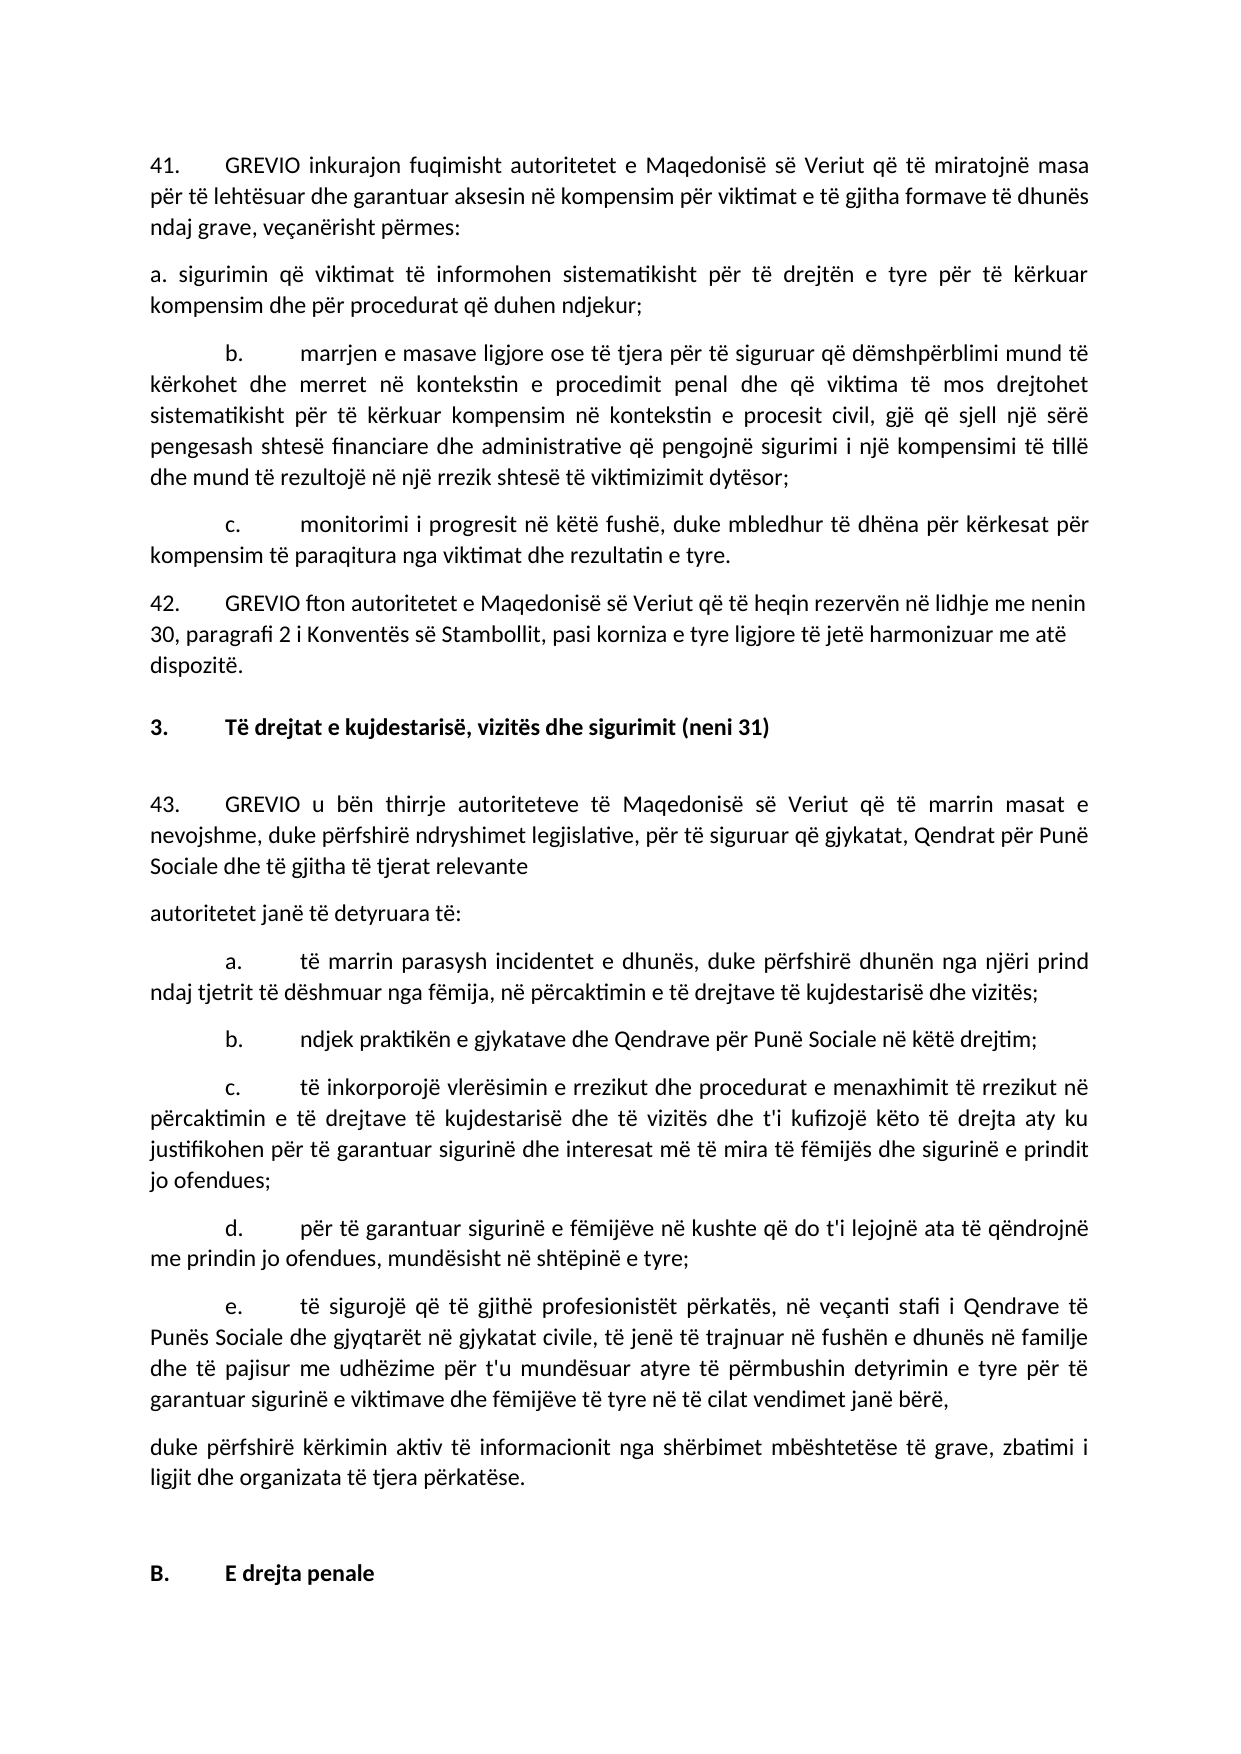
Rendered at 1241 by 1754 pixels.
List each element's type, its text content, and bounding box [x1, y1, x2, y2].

text 41. GREVIO inkurajon fuqimisht autoritetet e Maqedonisë së Veriut që të miratojnë masa për të lehtësuar dhe garantuar aksesin në kompensim për viktimat e të gjitha formave të dhunës ndaj grave, veçanërisht përmes: [150, 150, 1090, 241]
text autoritetet janë të detyruara të: [150, 898, 1090, 928]
text e. të sigurojë që të gjithë profesionistët përkatës, në veçanti stafi i Qendrave të Punës Sociale dhe gjyqtarët në gjykatat civile, të jenë të trajnuar në fushën e dhunës në familje dhe të pajisur me udhëzime për t'u mundësuar atyre të përmbushin detyrimin e tyre për të garantuar sigurinë e viktimave dhe fëmijëve të tyre në të cilat vendimet janë bërë, [150, 1291, 1090, 1413]
text c. monitorimi i progresit në këtë fushë, duke mbledhur të dhëna për kërkesat për kompensim të paraqitura nga viktimat dhe rezultatin e tyre. [150, 509, 1090, 569]
text 42. GREVIO fton autoritetet e Maqedonisë së Veriut që të heqin rezervën në lidhje me nenin 30, paragrafi 2 i Konventës së Stambollit, pasi korniza e tyre ligjore të jetë harmonizuar me atë dispozitë. 3. Të drejtat e kujdestarisë, vizitës dhe sigurimit (neni 31) [150, 588, 1090, 771]
text 43. GREVIO u bën thirrje autoriteteve të Maqedonisë së Veriut që të marrin masat e nevojshme, duke përfshirë ndryshimet legjislative, për të siguruar që gjykatat, Qendrat për Punë Sociale dhe të gjitha të tjerat relevante [150, 789, 1090, 880]
text a. sigurimin që viktimat të informohen sistematikisht për të drejtën e tyre për të kërkuar kompensim dhe për procedurat që duhen ndjekur; [150, 259, 1090, 320]
text B. E drejta penale [150, 1558, 1090, 1587]
text c. të inkorporojë vlerësimin e rrezikut dhe procedurat e menaxhimit të rrezikut në përcaktimin e të drejtave të kujdestarisë dhe të vizitës dhe t'i kufizojë këto të drejta aty ku justifikohen për të garantuar sigurinë dhe interesat më të mira të fëmijës dhe sigurinë e prindit jo ofendues; [150, 1072, 1090, 1194]
text b. marrjen e masave ligjore ose të tjera për të siguruar që dëmshpërblimi mund të kërkohet dhe merret në kontekstin e procedimit penal dhe që viktima të mos drejtohet sistematikisht për të kërkuar kompensim në kontekstin e procesit civil, gjë që sjell një sërë pengesash shtesë financiare dhe administrative që pengojnë sigurimi i një kompensimi të tillë dhe mund të rezultojë në një rrezik shtesë të viktimizimit dytësor; [150, 338, 1090, 491]
text d. për të garantuar sigurinë e fëmijëve në kushte që do t'i lejojnë ata të qëndrojnë me prindin jo ofendues, mundësisht në shtëpinë e tyre; [150, 1213, 1090, 1273]
text duke përfshirë kërkimin aktiv të informacionit nga shërbimet mbështetëse të grave, zbatimi i ligjit dhe organizata të tjera përkatëse. [150, 1432, 1090, 1492]
text b. ndjek praktikën e gjykatave dhe Qendrave për Punë Sociale në këtë drejtim; [150, 1024, 1090, 1054]
text a. të marrin parasysh incidentet e dhunës, duke përfshirë dhunën nga njëri prind ndaj tjetrit të dëshmuar nga fëmija, në përcaktimin e të drejtave të kujdestarisë dhe vizitës; [150, 946, 1090, 1006]
